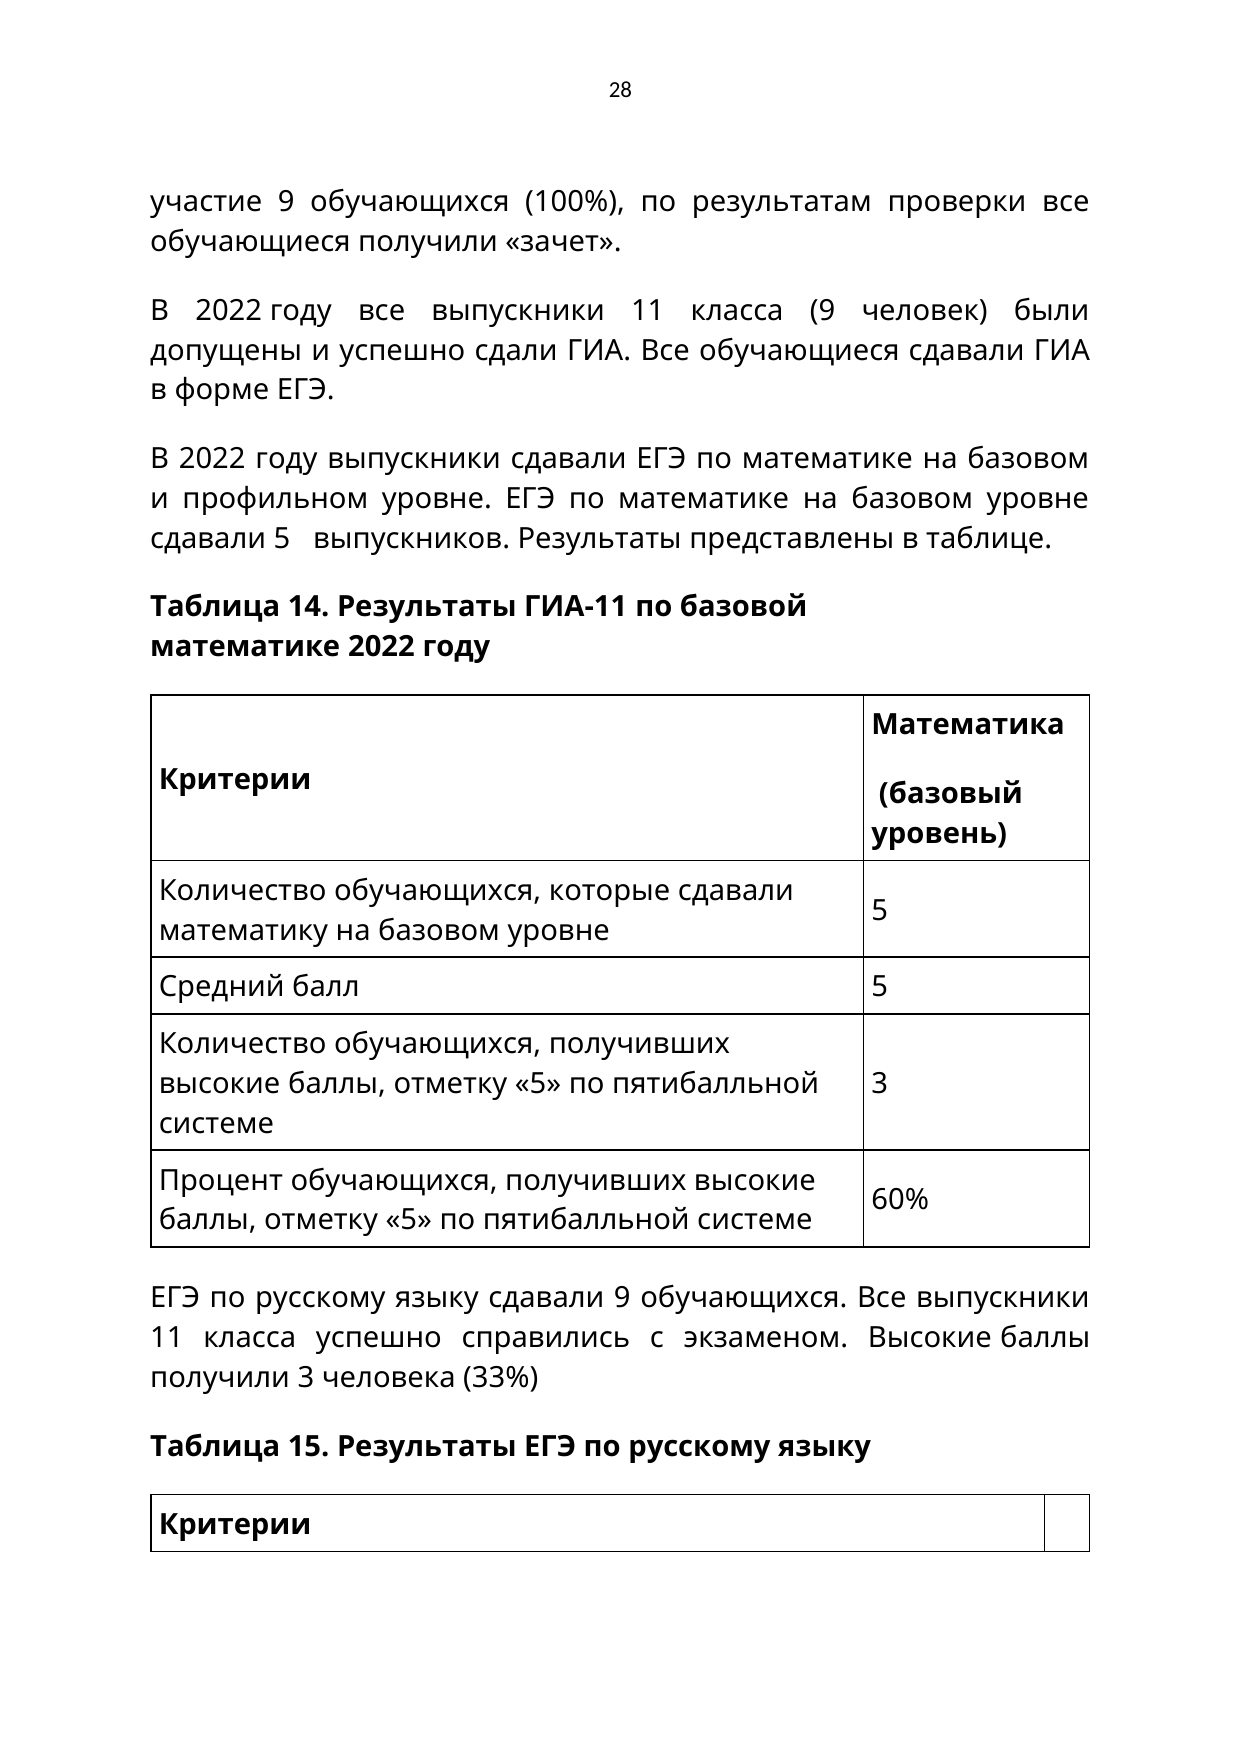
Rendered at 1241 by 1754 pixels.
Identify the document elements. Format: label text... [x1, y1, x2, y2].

table_cell 60% [864, 1151, 1089, 1246]
table_header Математика (базовый уровень) [864, 696, 1089, 860]
table_cell Количество обучающихся, которые сдавали математику на базовом уровне [152, 861, 863, 956]
table_header [1045, 1495, 1089, 1551]
text ЕГЭ по русскому языку сдавали 9 обучающихся. Все выпускники 11 класса успешно справились с экзаменом. Высокие баллы получили 3 человека (33%) [150, 1277, 1090, 1396]
table_cell 5 [864, 958, 1089, 1013]
text В 2022 году все выпускники 11 класса (9 человек) были допущены и успешно сдали ГИА. Все обучающиеся сдавали ГИА в форме ЕГЭ. [150, 289, 1090, 408]
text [150, 181, 1090, 260]
table_cell Процент обучающихся, получивших высокие баллы, отметку «5» по пятибалльной системе [152, 1151, 863, 1246]
text Таблица 15. Результаты ЕГЭ по русскому языку [150, 1425, 1090, 1464]
text Таблица 14. Результаты ГИА-11 по базовой математике 2022 году [150, 586, 1090, 665]
text В 2022 году выпускники сдавали ЕГЭ по математике на базовом и профильном уровне. ЕГЭ по математике на базовом уровне сдавали 5 выпускников. Результаты представлены в таблице. [150, 437, 1090, 557]
table_cell 3 [864, 1015, 1089, 1149]
table_header Критерии [152, 696, 863, 860]
table_cell Средний балл [152, 958, 863, 1013]
table_cell Количество обучающихся, получивших высокие баллы, отметку «5» по пятибалльной системе [152, 1015, 863, 1149]
table_header Критерии [152, 1495, 1044, 1551]
table_cell 5 [864, 861, 1089, 956]
